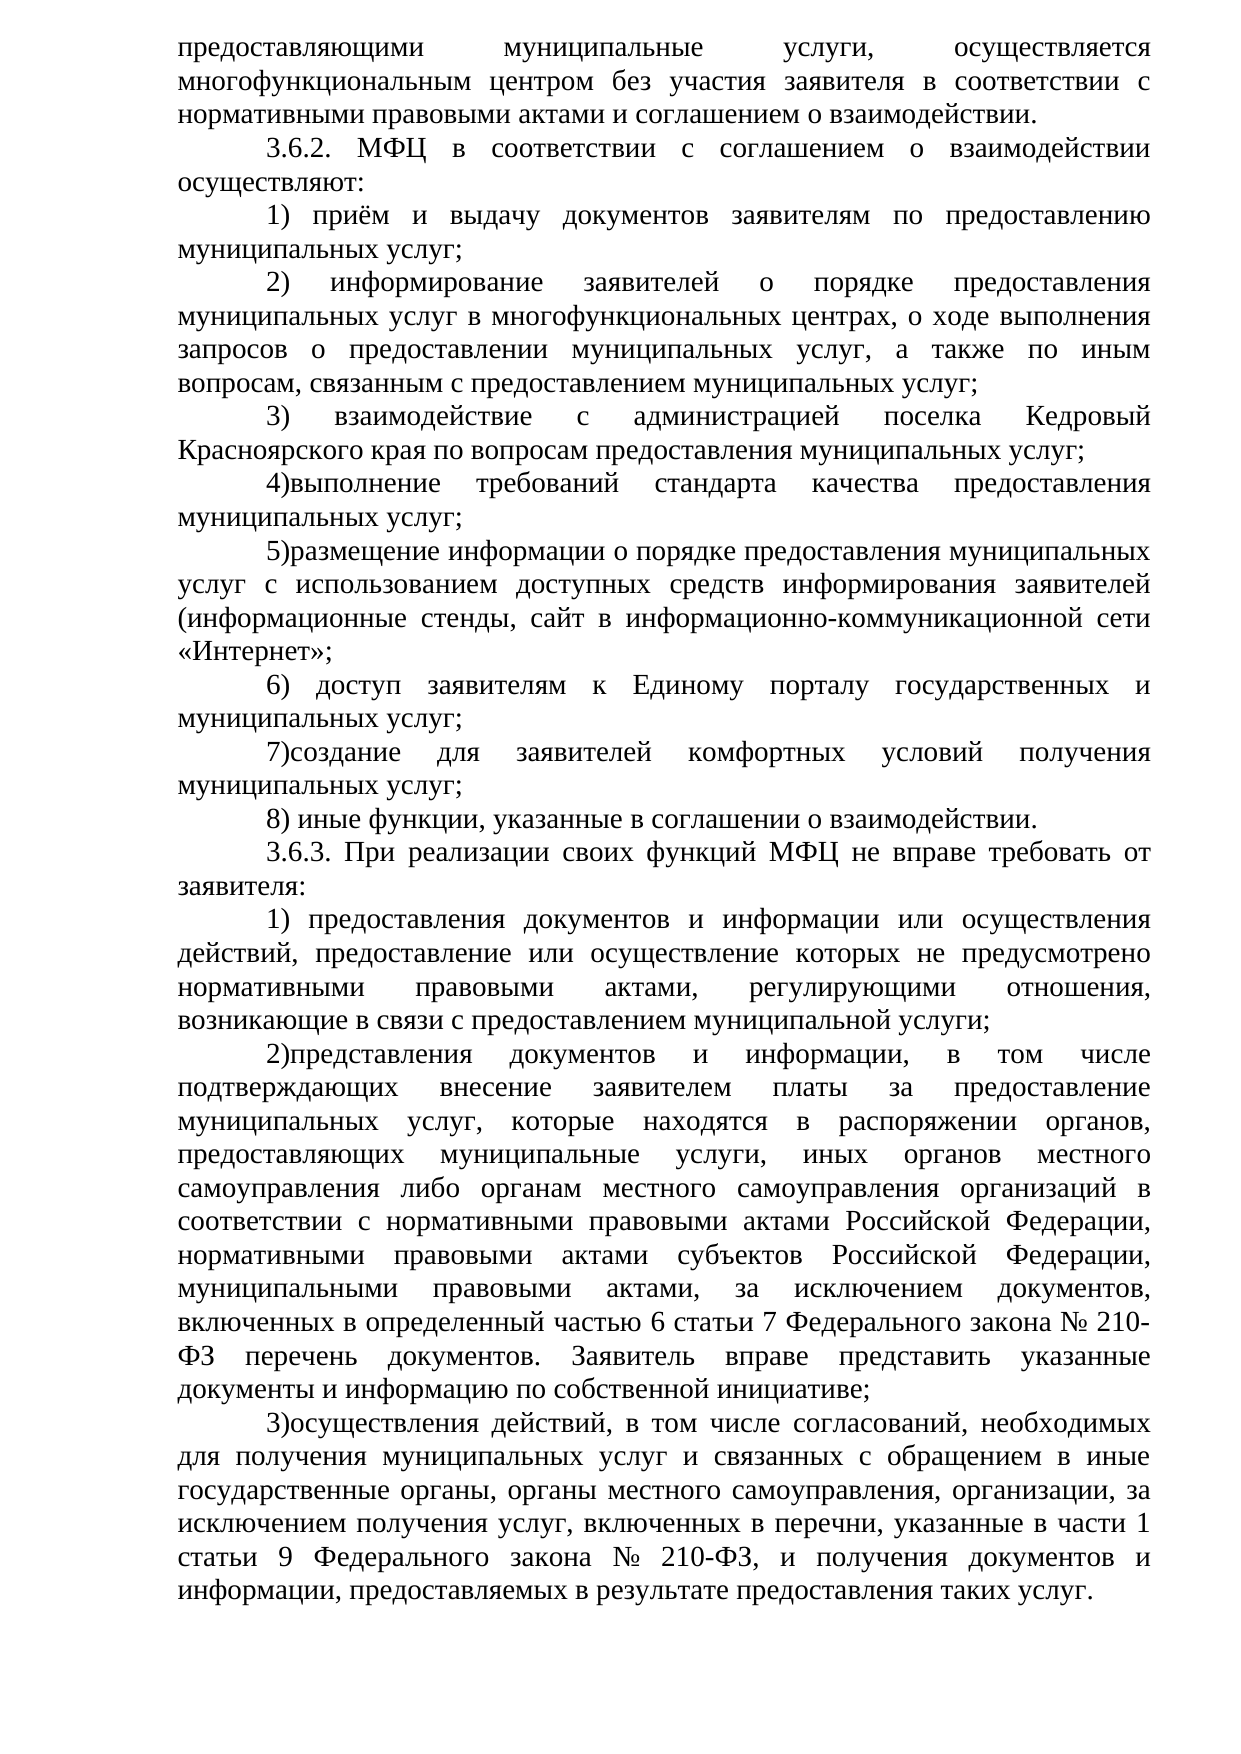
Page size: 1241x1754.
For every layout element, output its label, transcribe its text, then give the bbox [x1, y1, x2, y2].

text 3.6.2. МФЦ в соответствии с соглашением о взаимодействии осуществляют: [177, 130, 1152, 197]
text 1) предоставления документов и информации или осуществления действий, предоставление или осуществление которых не предусмотрено нормативными правовыми актами, регулирующими отношения, возникающие в связи с предоставлением муниципальной услуги; [177, 902, 1152, 1036]
text 7)создание для заявителей комфортных условий получения муниципальных услуг; [177, 734, 1152, 801]
text 4)выполнение требований стандарта качества предоставления муниципальных услуг; [177, 466, 1152, 533]
text 1) приём и выдачу документов заявителям по предоставлению муниципальных услуг; [177, 197, 1152, 264]
text 3) взаимодействие с администрацией поселка Кедровый Красноярского края по вопросам предоставления муниципальных услуг; [177, 398, 1152, 466]
text 6) доступ заявителям к Единому порталу государственных и муниципальных услуг; [177, 667, 1152, 734]
text 2)представления документов и информации, в том числе подтверждающих внесение заявителем платы за предоставление муниципальных услуг, которые находятся в распоряжении органов, предоставляющих муниципальные услуги, иных органов местного самоуправления либо органам местного самоуправления организаций в соответствии с нормативными правовыми актами Российской Федерации, нормативными правовыми актами субъектов Российской Федерации, муниципальными правовыми актами, за исключением документов, включенных в определенный частью 6 статьи 7 Федерального закона № 210-ФЗ перечень документов. Заявитель вправе представить указанные документы и информацию по собственной инициативе; [177, 1036, 1152, 1405]
text 5)размещение информации о порядке предоставления муниципальных услуг с использованием доступных средств информирования заявителей (информационные стенды, сайт в информационно-коммуникационной сети «Интернет»; [177, 533, 1152, 667]
text 8) иные функции, указанные в соглашении о взаимодействии. [177, 801, 1152, 834]
text 3.6.3. При реализации своих функций МФЦ не вправе требовать от заявителя: [177, 834, 1152, 902]
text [177, 29, 1152, 130]
text 2) информирование заявителей о порядке предоставления муниципальных услуг в многофункциональных центрах, о ходе выполнения запросов о предоставлении муниципальных услуг, а также по иным вопросам, связанным с предоставлением муниципальных услуг; [177, 264, 1152, 398]
text 3)осуществления действий, в том числе согласований, необходимых для получения муниципальных услуг и связанных с обращением в иные государственные органы, органы местного самоуправления, организации, за исключением получения услуг, включенных в перечни, указанные в части 1 статьи 9 Федерального закона № 210-ФЗ, и получения документов и информации, предоставляемых в результате предоставления таких услуг. [177, 1405, 1152, 1606]
